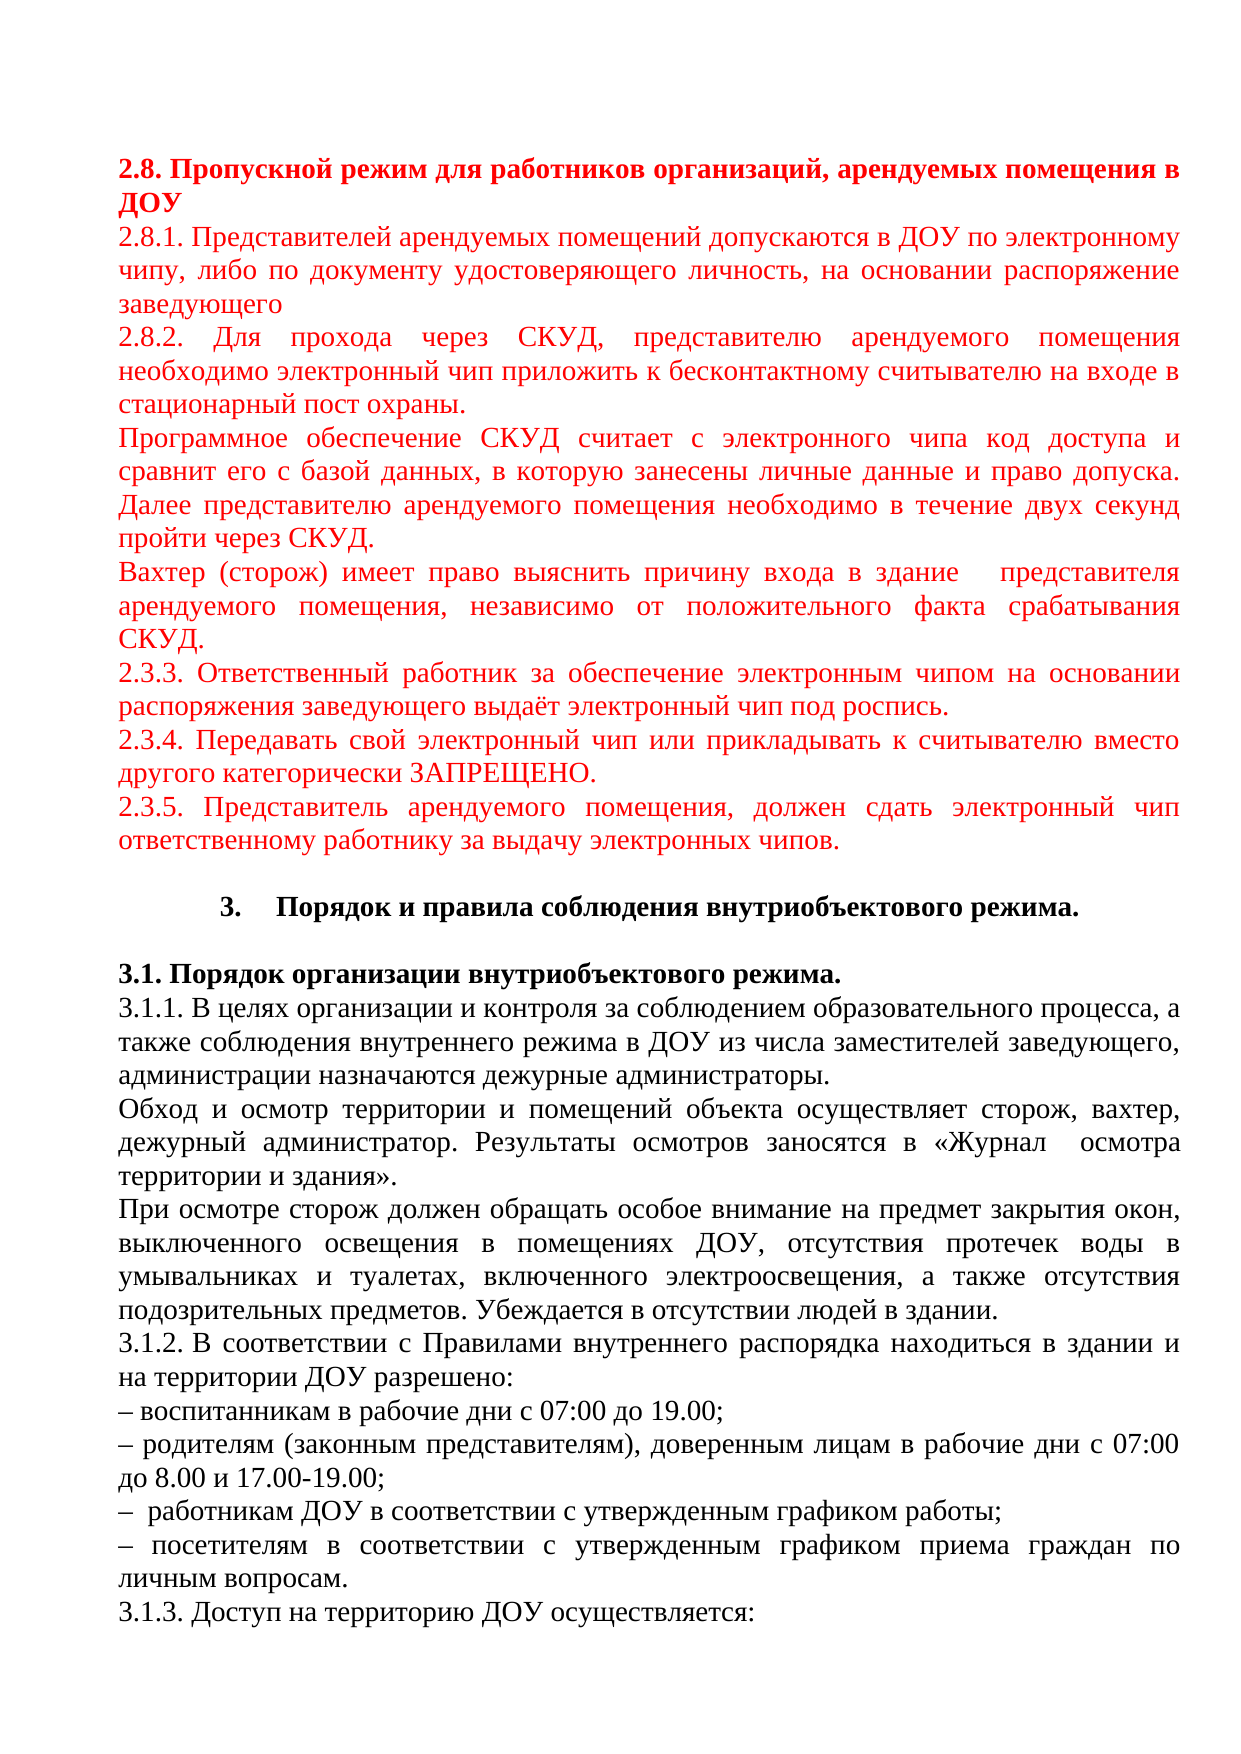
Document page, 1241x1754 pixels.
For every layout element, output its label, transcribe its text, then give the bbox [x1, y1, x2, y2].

text 2.8.2. Для прохода через СКУД, представителю арендуемого помещения необходимо электронный чип приложить к бесконтактному считывателю на входе в стационарный пост охраны. [118, 319, 1181, 420]
text 3.1. Порядок организации внутриобъектового режима. [118, 957, 1181, 990]
text 2.8. Пропускной режим для работников организаций, арендуемых помещения в ДОУ [118, 152, 1181, 219]
text 3.1.2. В соответствии с Правилами внутреннего распорядка находиться в здании и на территории ДОУ разрешено: [118, 1326, 1181, 1393]
text 2.3.3. Ответственный работник за обеспечение электронным чипом на основании распоряжения заведующего выдаёт электронный чип под роспись. [118, 655, 1181, 722]
text Вахтер (сторож) имеет право выяснить причину входа в здание представителя арендуемого помещения, независимо от положительного факта срабатывания СКУД. [118, 554, 1181, 655]
text – работникам ДОУ в соответствии с утвержденным графиком работы; [118, 1493, 1181, 1527]
text 2.8.1. Представителей арендуемых помещений допускаются в ДОУ по электронному чипу, либо по документу удостоверяющего личность, на основании распоряжение заведующего [118, 219, 1181, 319]
text Обход и осмотр территории и помещений объекта осуществляет сторож, вахтер, дежурный администратор. Результаты осмотров заносятся в «Журнал осмотра территории и здания». [118, 1091, 1181, 1191]
text – воспитанникам в рабочие дни с 07:00 до 19.00; [118, 1393, 1181, 1426]
text 2.3.5. Представитель арендуемого помещения, должен сдать электронный чип ответственному работнику за выдачу электронных чипов. [118, 789, 1181, 856]
text 3.1.1. В целях организации и контроля за соблюдением образовательного процесса, а также соблюдения внутреннего режима в ДОУ из числа заместителей заведующего, администрации назначаются дежурные администраторы. [118, 990, 1181, 1091]
text Программное обеспечение СКУД считает с электронного чипа код доступа и сравнит его с базой данных, в которую занесены личные данные и право допуска. Далее представителю арендуемого помещения необходимо в течение двух секунд пройти через СКУД. [118, 420, 1181, 554]
text 3.1.3. Доступ на территорию ДОУ осуществляется: [118, 1594, 1181, 1627]
text При осмотре сторож должен обращать особое внимание на предмет закрытия окон, выключенного освещения в помещениях ДОУ, отсутствия протечек воды в умывальниках и туалетах, включенного электроосвещения, а также отсутствия подозрительных предметов. Убеждается в отсутствии людей в здании. [118, 1191, 1181, 1326]
text 2.3.4. Передавать свой электронный чип или прикладывать к считывателю вместо другого категорически ЗАПРЕЩЕНО. [118, 722, 1181, 789]
list Порядок и правила соблюдения внутриобъектового режима. [118, 889, 1181, 923]
text – посетителям в соответствии с утвержденным графиком приема граждан по личным вопросам. [118, 1527, 1181, 1594]
text – родителям (законным представителям), доверенным лицам в рабочие дни с 07:00 до 8.00 и 17.00-19.00; [118, 1426, 1181, 1493]
